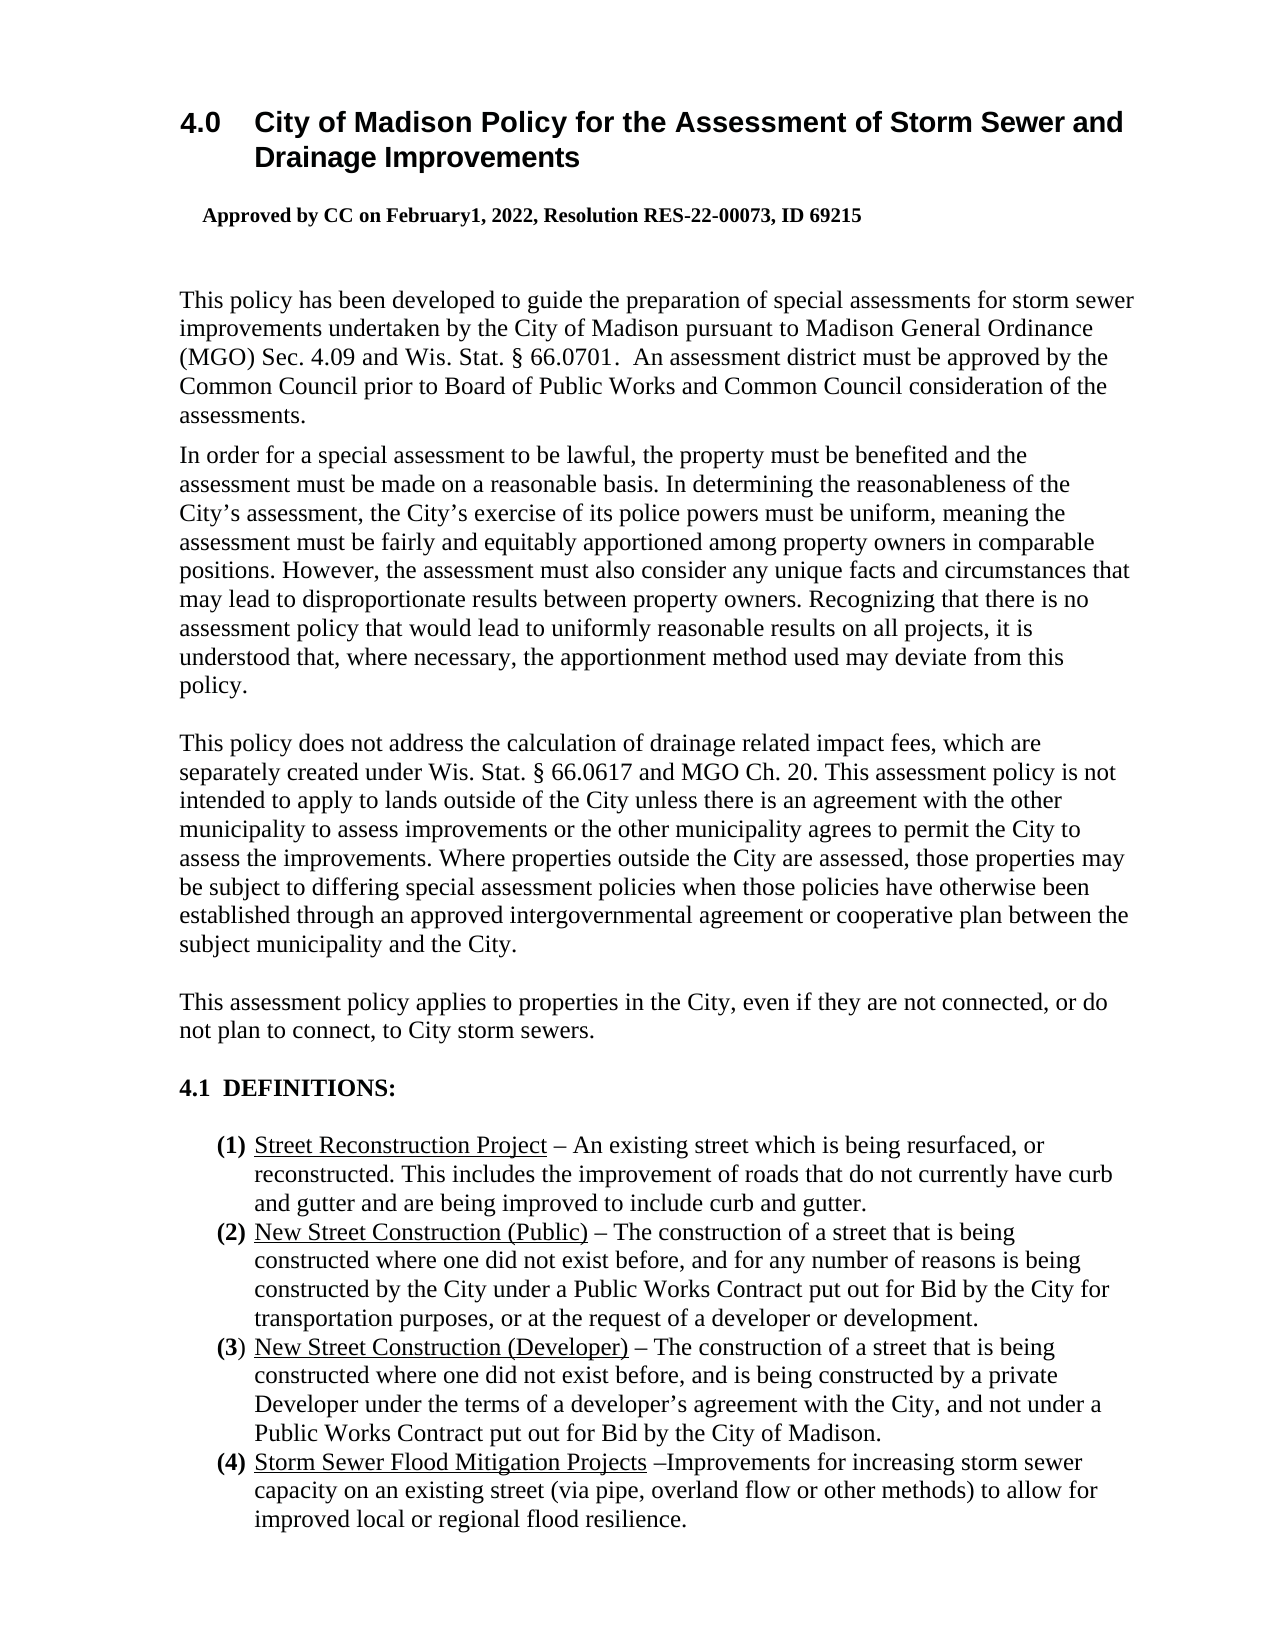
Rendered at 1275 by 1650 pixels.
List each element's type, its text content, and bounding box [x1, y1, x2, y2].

text This assessment policy applies to properties in the City, even if they are not connected, or do not plan to connect, to City storm sewers. [179, 987, 1136, 1044]
text 4.0 City of Madison Policy for the Assessment of Storm Sewer and Drainage Improvements [180, 105, 1155, 173]
text (3) New Street Construction (Developer) – The construction of a street that is being constructed where one did not exist before, and is being constructed by a private Developer under the terms of a developer’s agreement with the City, and not under a Public Works Contract put out for Bid by the City of Madison. [217, 1332, 1136, 1447]
text This policy does not address the calculation of drainage related impact fees, which are separately created under Wis. Stat. § 66.0617 and MGO Ch. 20. This assessment policy is not intended to apply to lands outside of the City unless there is an agreement with the other municipality to assess improvements or the other municipality agrees to permit the City to assess the improvements. Where properties outside the City are assessed, those properties may be subject to differing special assessment policies when those policies have otherwise been established through an approved intergovernmental agreement or cooperative plan between the subject municipality and the City. [179, 728, 1136, 958]
text (1) Street Reconstruction Project – An existing street which is being resurfaced, or reconstructed. This includes the improvement of roads that do not currently have curb and gutter and are being improved to include curb and gutter. [217, 1131, 1136, 1217]
text (4) Storm Sewer Flood Mitigation Projects –Improvements for increasing storm sewer capacity on an existing street (via pipe, overland flow or other methods) to allow for improved local or regional flood resilience. [217, 1447, 1136, 1533]
text In order for a special assessment to be lawful, the property must be benefited and the assessment must be made on a reasonable basis. In determining the reasonableness of the City’s assessment, the City’s exercise of its police powers must be uniform, meaning the assessment must be fairly and equitably apportioned among property owners in comparable positions. However, the assessment must also consider any unique facts and circumstances that may lead to disproportionate results between property owners. Recognizing that there is no assessment policy that would lead to uniformly reasonable results on all projects, it is understood that, where necessary, the apportionment method used may deviate from this policy. [179, 441, 1136, 699]
text (2) New Street Construction (Public) – The construction of a street that is being constructed where one did not exist before, and for any number of reasons is being constructed by the City under a Public Works Contract put out for Bid by the City for transportation purposes, or at the request of a developer or development. [217, 1217, 1136, 1332]
list DEFINITIONS: [179, 1073, 1136, 1102]
text This policy has been developed to guide the preparation of special assessments for storm sewer improvements undertaken by the City of Madison pursuant to Madison General Ordinance (MGO) Sec. 4.09 and Wis. Stat. § 66.0701. An assessment district must be approved by the Common Council prior to Board of Public Works and Common Council consideration of the assessments. [179, 285, 1136, 428]
text Approved by CC on February1, 2022, Resolution RES-22-00073, ID 69215 [179, 203, 1153, 227]
